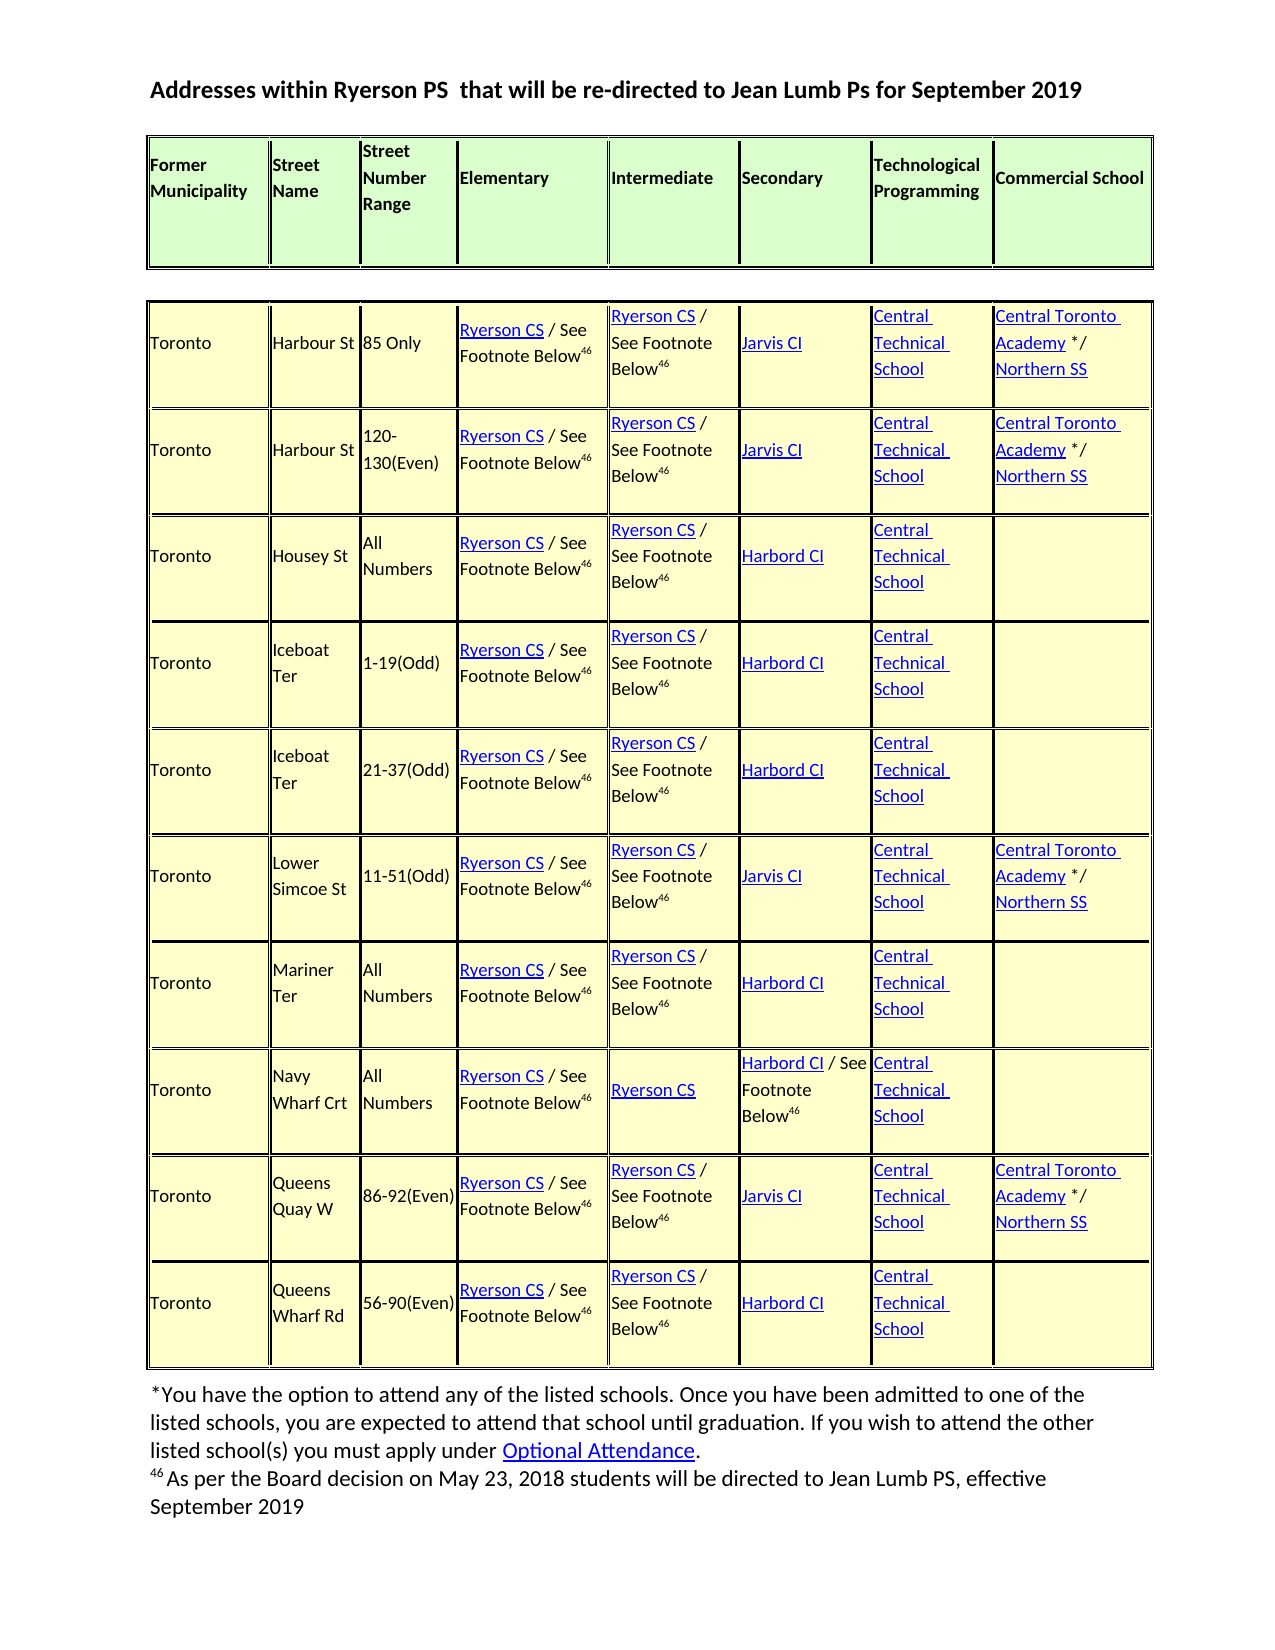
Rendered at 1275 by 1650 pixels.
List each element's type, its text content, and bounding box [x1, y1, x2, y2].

table_cell Queens Wharf Rd [270, 1263, 360, 1367]
table_cell Harbord CI [739, 1263, 871, 1367]
table_cell Toronto [150, 1260, 270, 1367]
table_cell Jarvis CI [739, 303, 871, 407]
table_cell Harbord CI [741, 623, 870, 727]
table_cell 56-90(Even) [360, 1263, 457, 1367]
table_cell Jarvis CI [741, 1157, 870, 1260]
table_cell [609, 303, 739, 407]
table_cell Ryerson CS / See Footnote Below46 [459, 623, 607, 727]
table_cell Toronto [150, 620, 268, 727]
table_cell Toronto [150, 833, 268, 940]
table_cell Harbord CI / See Footnote Below46 [741, 1050, 870, 1153]
table_cell 120-130(Even) [362, 410, 456, 513]
table_cell Iceboat Ter [272, 730, 359, 833]
table_cell [993, 1047, 1152, 1153]
table_cell Ryerson CS / See Footnote Below46 [459, 1157, 607, 1260]
table_cell Central Technical School [873, 410, 992, 513]
table_cell Jarvis CI [741, 410, 870, 513]
table_cell Ryerson CS / See Footnote Below46 [459, 943, 607, 1047]
table_cell Harbord CI [741, 730, 870, 833]
table_cell [993, 1260, 1151, 1367]
table_cell Ryerson CS / See Footnote Below46 [610, 623, 738, 727]
table_cell Mariner Ter [272, 943, 359, 1047]
table_cell Ryerson CS / See Footnote Below46 [610, 943, 738, 1047]
table_cell Ryerson CS / See Footnote Below46 [610, 837, 738, 940]
table_cell Toronto [148, 727, 270, 833]
table_cell Ryerson CS / See Footnote Below46 [459, 1050, 607, 1153]
table_cell Central Technical School [873, 623, 992, 727]
table_cell Toronto [150, 940, 268, 1047]
table_cell Jarvis CI [741, 837, 870, 940]
table_cell Harbord CI [741, 943, 870, 1047]
table_cell Central Technical School [873, 943, 992, 1047]
table_cell Ryerson CS / See Footnote Below46 [610, 410, 738, 513]
table_cell Central Technical School [873, 1050, 992, 1153]
table_cell Toronto [150, 513, 268, 620]
table_cell Lower Simcoe St [272, 837, 359, 940]
table_cell Harbour St [270, 303, 360, 407]
table_cell Toronto [150, 302, 270, 407]
table_cell 85 Only [360, 303, 457, 407]
table_cell 21-37(Odd) [362, 730, 456, 833]
table_cell All Numbers [362, 517, 456, 620]
table_cell Harbord CI [741, 517, 870, 620]
table_cell 11-51(Odd) [362, 837, 456, 940]
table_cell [609, 1263, 739, 1367]
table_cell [457, 303, 609, 407]
table_cell All Numbers [362, 943, 456, 1047]
table_cell 1-19(Odd) [362, 623, 456, 727]
table_cell Central Technical School [873, 837, 992, 940]
table_cell Iceboat Ter [272, 623, 359, 727]
table_cell Harbour St [272, 410, 359, 513]
table_cell Queens Quay W [272, 1157, 359, 1260]
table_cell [457, 1263, 609, 1367]
table_cell All Numbers [362, 1050, 456, 1153]
table_cell [995, 513, 1151, 620]
table_cell Central Toronto Academy */ Northern SS [995, 1153, 1151, 1260]
table_cell [993, 727, 1152, 833]
table_cell [995, 620, 1151, 727]
table_cell 86-92(Even) [362, 1157, 456, 1260]
table_cell Ryerson CS / See Footnote Below46 [610, 730, 738, 833]
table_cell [871, 302, 993, 407]
table_cell Central Toronto Academy */ Northern SS [995, 833, 1151, 940]
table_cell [993, 303, 1151, 407]
table_cell Central Toronto Academy */ Northern SS [993, 407, 1152, 513]
table_cell Toronto [148, 1047, 270, 1153]
table_cell Central Technical School [873, 517, 992, 620]
table_cell Ryerson CS / See Footnote Below46 [610, 517, 738, 620]
table_cell Toronto [150, 1153, 268, 1260]
table_cell Ryerson CS / See Footnote Below46 [459, 837, 607, 940]
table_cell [871, 1263, 993, 1367]
table_cell Central Technical School [873, 730, 992, 833]
table_cell Ryerson CS / See Footnote Below46 [459, 410, 607, 513]
table_cell Ryerson CS / See Footnote Below46 [459, 517, 607, 620]
table_cell Central Technical School [873, 1157, 992, 1260]
table_cell Ryerson CS / See Footnote Below46 [610, 1157, 738, 1260]
table_cell [995, 940, 1151, 1047]
table_cell Navy Wharf Crt [272, 1050, 359, 1153]
table_cell Housey St [272, 517, 359, 620]
table_cell Ryerson CS / See Footnote Below46 [459, 730, 607, 833]
table_cell Toronto [148, 407, 270, 513]
table_cell Ryerson CS [610, 1050, 738, 1153]
